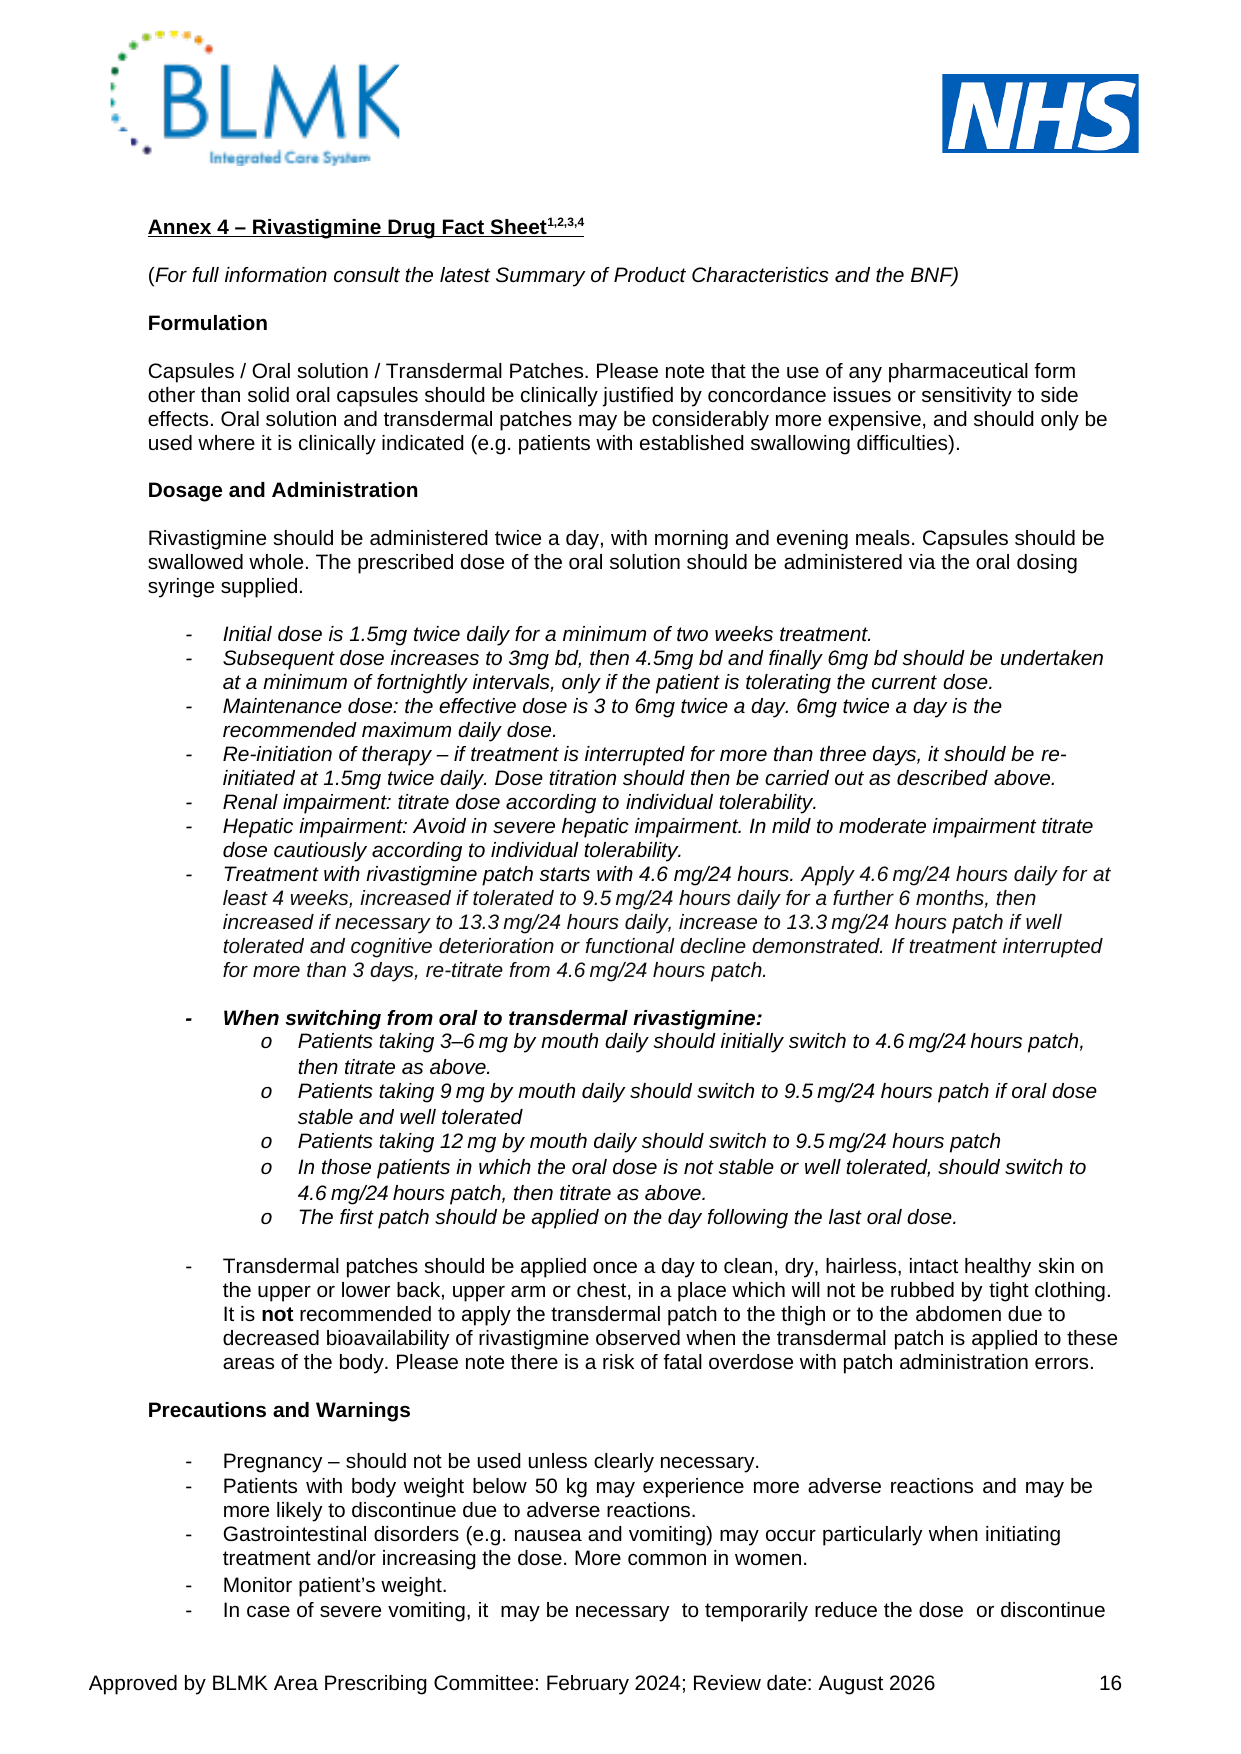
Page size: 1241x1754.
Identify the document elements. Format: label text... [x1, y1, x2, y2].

list Gastrointestinal disorders (e.g. nausea and vomiting) may occur particularly when initiating treatment and/or increasing the dose. More common in women. [185, 1522, 1122, 1570]
list Renal impairment: titrate dose according to individual tolerability. [185, 790, 1122, 814]
list When switching from oral to transdermal rivastigmine: [185, 1005, 1122, 1029]
text Precautions and Warnings [148, 1398, 1122, 1422]
list Monitor patient’s weight. [185, 1570, 1122, 1598]
list Maintenance dose: the effective dose is 3 to 6mg twice a day. 6mg twice a day is the recommended maximum daily dose. [185, 694, 1122, 742]
list In those patients in which the oral dose is not stable or well tolerated, should switch to 4.6 mg/24 hours patch, then titrate as above. [260, 1155, 1122, 1204]
list Re-initiation of therapy – if treatment is interrupted for more than three days, it should be re-initiated at 1.5mg twice daily. Dose titration should then be carried out as described above. [185, 742, 1122, 790]
list Patients taking 9 mg by mouth daily should switch to 9.5 mg/24 hours patch if oral dose stable and well tolerated [260, 1079, 1122, 1129]
list Patients taking 12 mg by mouth daily should switch to 9.5 mg/24 hours patch [260, 1129, 1122, 1155]
list Subsequent dose increases to 3mg bd, then 4.5mg bd and finally 6mg bd should be undertaken at a minimum of fortnightly intervals, only if the patient is tolerating the current dose. [185, 646, 1122, 694]
list Patients with body weight below 50 kg may experience more adverse reactions and may be more likely to discontinue due to adverse reactions. [185, 1474, 1122, 1522]
text Formulation [148, 311, 1122, 334]
text Capsules / Oral solution / Transdermal Patches. Please note that the use of any pharmaceutical form other than solid oral capsules should be clinically justified by concordance issues or sensitivity to side effects. Oral solution and transdermal patches may be considerably more expensive, and should only be used where it is clinically indicated (e.g. patients with established swallowing difficulties). [148, 358, 1122, 454]
list Initial dose is 1.5mg twice daily for a minimum of two weeks treatment. [185, 622, 1122, 646]
list Treatment with rivastigmine patch starts with 4.6 mg/24 hours. Apply 4.6 mg/24 hours daily for at least 4 weeks, increased if tolerated to 9.5 mg/24 hours daily for a further 6 months, then increased if necessary to 13.3 mg/24 hours daily, increase to 13.3 mg/24 hours patch if well tolerated and cognitive deterioration or functional decline demonstrated. If treatment interrupted for more than 3 days, re-titrate from 4.6 mg/24 hours patch. [185, 862, 1122, 981]
subtitle Dosage and Administration [148, 478, 1122, 502]
text Rivastigmine should be administered twice a day, with morning and evening meals. Capsules should be swallowed whole. The prescribed dose of the oral solution should be administered via the oral dosing syringe supplied. [148, 526, 1122, 598]
list Hepatic impairment: Avoid in severe hepatic impairment. In mild to moderate impairment titrate dose cautiously according to individual tolerability. [185, 814, 1122, 862]
text (For full information consult the latest Summary of Product Characteristics and the BNF) [148, 263, 1122, 287]
picture [942, 74, 1139, 153]
text Annex 4 – Rivastigmine Drug Fact Sheet1,2,3,4 [148, 215, 1122, 239]
list Pregnancy – should not be used unless clearly necessary. [185, 1446, 1122, 1474]
list In case of severe vomiting, it may be necessary to temporarily reduce the dose or discontinue treatment (consult SPC for further information). [185, 1598, 1122, 1622]
list The first patch should be applied on the day following the last oral dose. [260, 1204, 1122, 1230]
list Patients taking 3–6 mg by mouth daily should initially switch to 4.6 mg/24 hours patch, then titrate as above. [260, 1029, 1122, 1079]
list Transdermal patches should be applied once a day to clean, dry, hairless, intact healthy skin on the upper or lower back, upper arm or chest, in a place which will not be rubbed by tight clothing. It is not recommended to apply the transdermal patch to the thigh or to the abdomen due to decreased bioavailability of rivastigmine observed when the transdermal patch is applied to these areas of the body. Please note there is a risk of fatal overdose with patch administration errors. [185, 1254, 1122, 1374]
